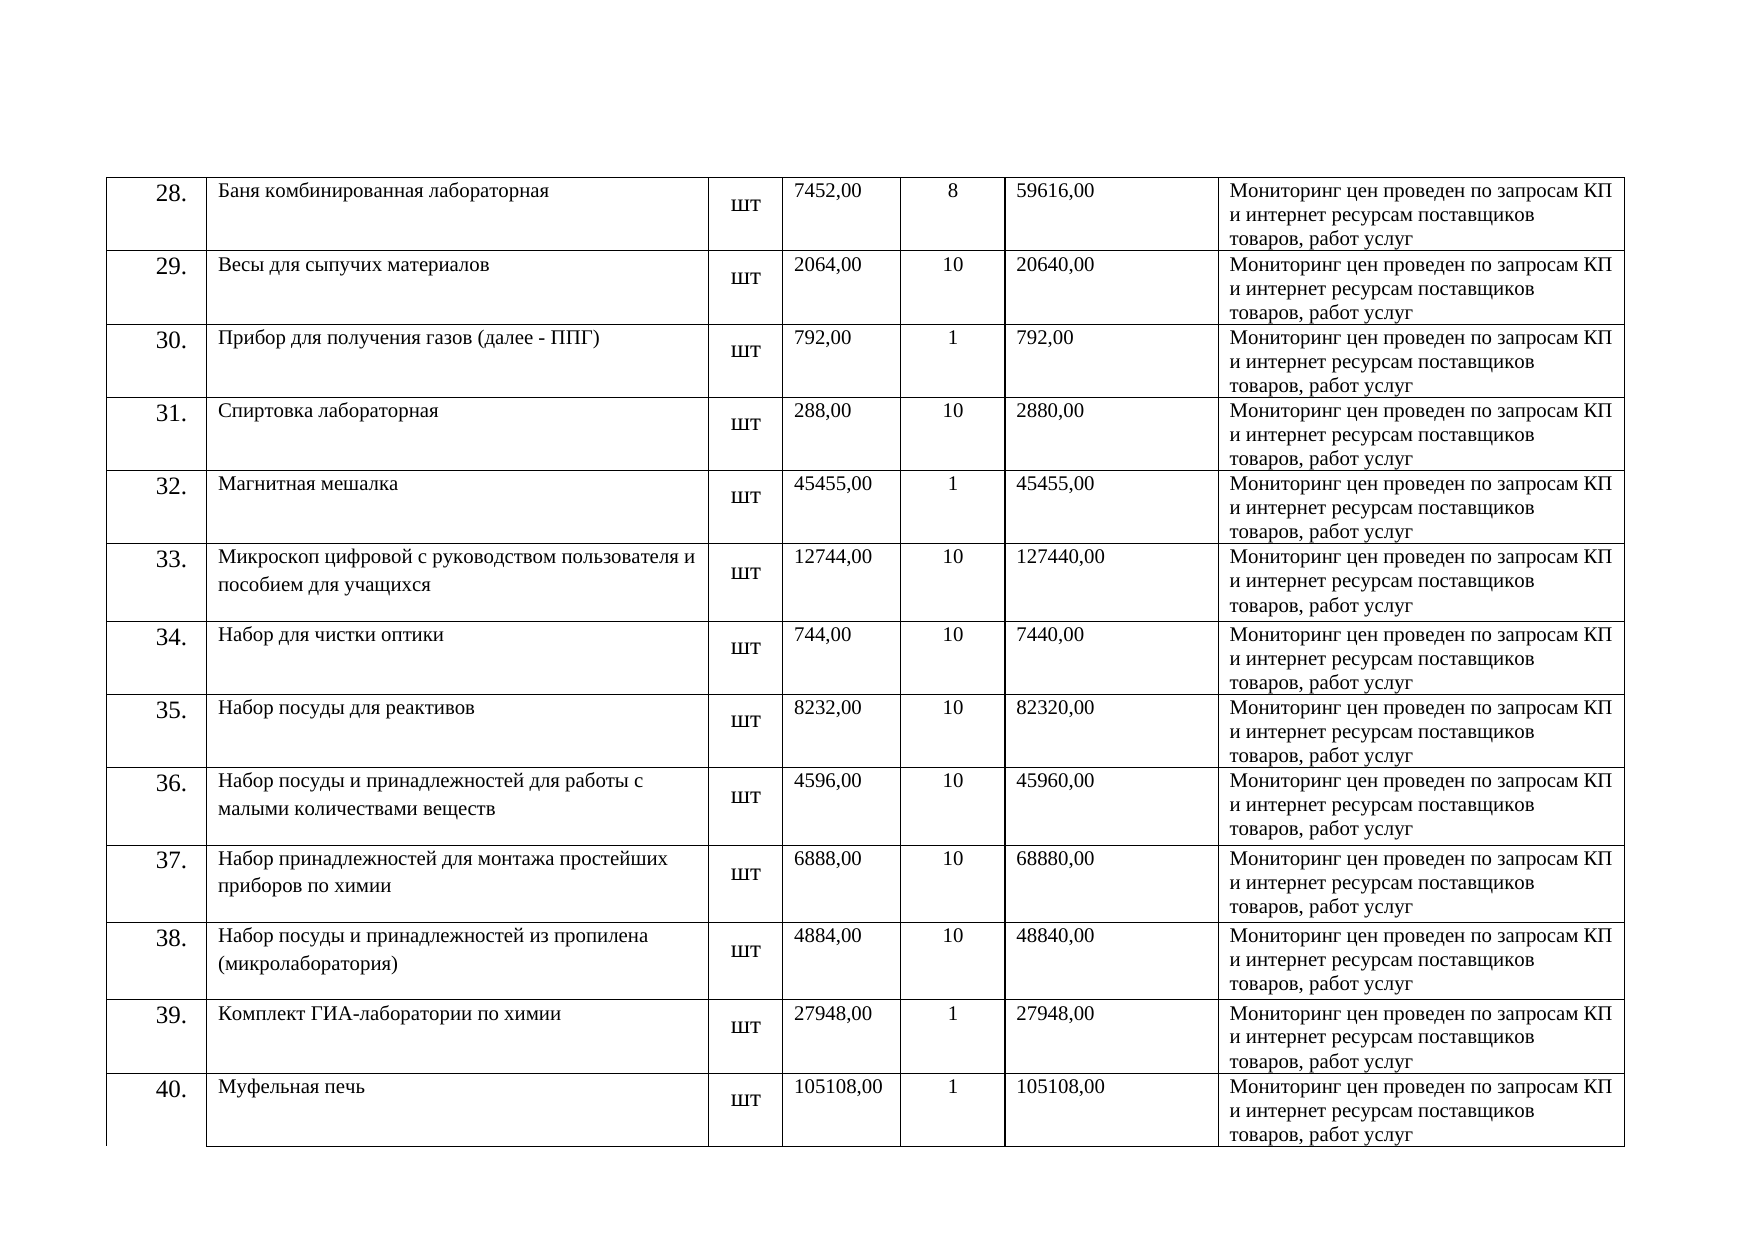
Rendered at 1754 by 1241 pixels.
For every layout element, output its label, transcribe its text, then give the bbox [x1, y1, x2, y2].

table_cell [107, 544, 206, 621]
table_cell Набор принадлежностей для монтажа простейших приборов по химии [207, 846, 708, 922]
table_cell шт [709, 622, 782, 694]
table_cell [107, 251, 206, 324]
table_cell [107, 768, 206, 844]
table_cell Мониторинг цен проведен по запросам КП и интернет ресурсам поставщиков товаров, работ услуг [1219, 923, 1624, 999]
table_cell шт [709, 325, 782, 397]
table_cell Баня комбинированная лабораторная [207, 178, 708, 250]
table_cell 59616,00 [1006, 178, 1218, 250]
table_cell Мониторинг цен проведен по запросам КП и интернет ресурсам поставщиков товаров, работ услуг [1219, 325, 1624, 397]
table_cell 1 [901, 325, 1004, 397]
table_cell Спиртовка лабораторная [207, 398, 708, 470]
table_cell [107, 1074, 206, 1146]
table_cell 27948,00 [1006, 1000, 1218, 1073]
table_cell 6888,00 [783, 846, 900, 922]
table_cell 1 [901, 471, 1004, 543]
table_cell Мониторинг цен проведен по запросам КП и интернет ресурсам поставщиков товаров, работ услуг [1219, 398, 1624, 470]
table_cell Набор посуды и принадлежностей для работы с малыми количествами веществ [207, 768, 708, 844]
table_cell Мониторинг цен проведен по запросам КП и интернет ресурсам поставщиков товаров, работ услуг [1219, 695, 1624, 767]
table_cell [1219, 1074, 1624, 1146]
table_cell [1219, 178, 1624, 250]
table_cell 10 [901, 251, 1004, 324]
table_cell 10 [901, 622, 1004, 694]
table_cell 27948,00 [783, 1000, 900, 1073]
table_cell 68880,00 [1006, 846, 1218, 922]
table_cell 1 [901, 1000, 1004, 1073]
table_cell Микроскоп цифровой с руководством пользователя и пособием для учащихся [207, 544, 708, 621]
table_cell [107, 398, 206, 470]
table_cell 4596,00 [783, 768, 900, 844]
table_cell Мониторинг цен проведен по запросам КП и интернет ресурсам поставщиков товаров, работ услуг [1219, 471, 1624, 543]
table_cell Весы для сыпучих материалов [207, 251, 708, 324]
table_cell 10 [901, 923, 1004, 999]
table_cell шт [709, 471, 782, 543]
table_cell 105108,00 [1006, 1074, 1218, 1146]
table_cell шт [709, 695, 782, 767]
table_cell 20640,00 [1006, 251, 1218, 324]
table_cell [1219, 1000, 1624, 1073]
table_cell [107, 471, 206, 543]
table_cell [107, 923, 206, 999]
table_cell Набор для чистки оптики [207, 622, 708, 694]
table_cell шт [709, 544, 782, 621]
table_cell [107, 325, 206, 397]
table_cell 12744,00 [783, 544, 900, 621]
table_cell Магнитная мешалка [207, 471, 708, 543]
table_cell 45455,00 [1006, 471, 1218, 543]
table_cell 82320,00 [1006, 695, 1218, 767]
table_cell 792,00 [1006, 325, 1218, 397]
table_cell 1 [901, 1074, 1004, 1146]
table_cell Мониторинг цен проведен по запросам КП и интернет ресурсам поставщиков товаров, работ услуг [1219, 544, 1624, 621]
table_cell Муфельная печь [207, 1074, 708, 1146]
table_cell 127440,00 [1006, 544, 1218, 621]
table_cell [1219, 251, 1624, 324]
table_cell [107, 846, 206, 922]
table_cell 7440,00 [1006, 622, 1218, 694]
table_cell шт [709, 1000, 782, 1073]
table_cell 4884,00 [783, 923, 900, 999]
table_cell Мониторинг цен проведен по запросам КП и интернет ресурсам поставщиков товаров, работ услуг [1219, 768, 1624, 844]
table_cell 2064,00 [783, 251, 900, 324]
table_cell шт [709, 178, 782, 250]
table_cell [107, 1000, 206, 1073]
table_cell 792,00 [783, 325, 900, 397]
table_cell 8232,00 [783, 695, 900, 767]
table_cell [107, 622, 206, 694]
table_cell [107, 178, 206, 250]
table_cell шт [709, 1074, 782, 1146]
table_cell 48840,00 [1006, 923, 1218, 999]
table_cell 10 [901, 695, 1004, 767]
table_cell 2880,00 [1006, 398, 1218, 470]
table_cell [107, 695, 206, 767]
table_cell Набор посуды и принадлежностей из пропилена (микролаборатория) [207, 923, 708, 999]
table_cell Набор посуды для реактивов [207, 695, 708, 767]
table_cell 105108,00 [783, 1074, 900, 1146]
table_cell 744,00 [783, 622, 900, 694]
table_cell шт [709, 251, 782, 324]
table_cell 288,00 [783, 398, 900, 470]
table_cell 8 [901, 178, 1004, 250]
table_cell 10 [901, 398, 1004, 470]
table_cell шт [709, 846, 782, 922]
table_cell 10 [901, 768, 1004, 844]
table_cell шт [709, 768, 782, 844]
table_cell Прибор для получения газов (далее - ППГ) [207, 325, 708, 397]
table_cell шт [709, 923, 782, 999]
table_cell 7452,00 [783, 178, 900, 250]
table_cell 45455,00 [783, 471, 900, 543]
table_cell 10 [901, 544, 1004, 621]
table_cell шт [709, 398, 782, 470]
table_cell Мониторинг цен проведен по запросам КП и интернет ресурсам поставщиков товаров, работ услуг [1219, 846, 1624, 922]
table_cell Мониторинг цен проведен по запросам КП и интернет ресурсам поставщиков товаров, работ услуг [1219, 622, 1624, 694]
table_cell Комплект ГИА-лаборатории по химии [207, 1000, 708, 1073]
table_cell 10 [901, 846, 1004, 922]
table_cell 45960,00 [1006, 768, 1218, 844]
